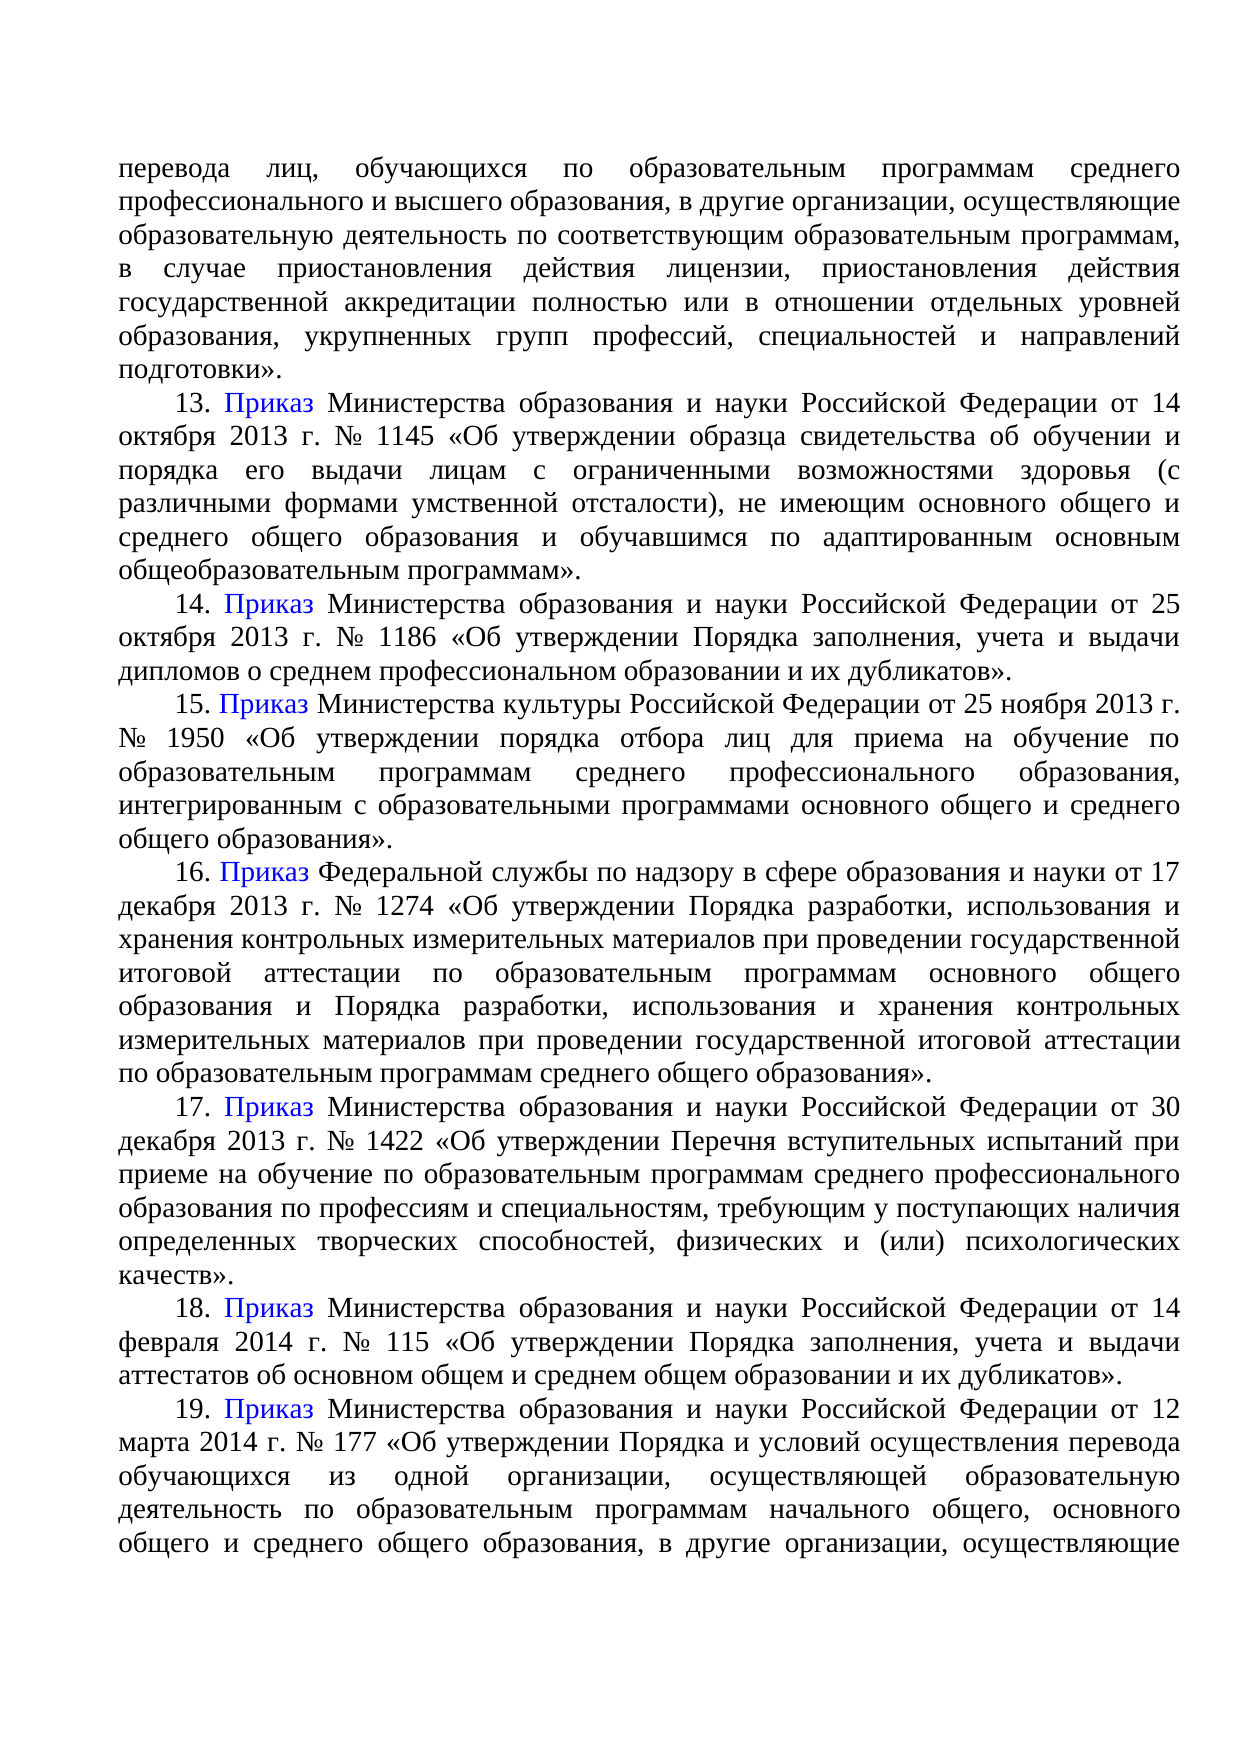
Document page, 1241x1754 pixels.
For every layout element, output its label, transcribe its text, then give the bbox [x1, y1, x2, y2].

text 18. Приказ Министерства образования и науки Российской Федерации от 14 февраля 2014 г. № 115 «Об утверждении Порядка заполнения, учета и выдачи аттестатов об основном общем и среднем общем образовании и их дубликатов». [118, 1290, 1181, 1391]
text 17. Приказ Министерства образования и науки Российской Федерации от 30 декабря 2013 г. № 1422 «Об утверждении Перечня вступительных испытаний при приеме на обучение по образовательным программам среднего профессионального образования по профессиям и специальностям, требующим у поступающих наличия определенных творческих способностей, физических и (или) психологических качеств». [118, 1089, 1181, 1290]
text 16. Приказ Федеральной службы по надзору в сфере образования и науки от 17 декабря 2013 г. № 1274 «Об утверждении Порядка разработки, использования и хранения контрольных измерительных материалов при проведении государственной итоговой аттестации по образовательным программам основного общего образования и Порядка разработки, использования и хранения контрольных измерительных материалов при проведении государственной итоговой аттестации по образовательным программам среднего общего образования». [118, 854, 1181, 1089]
text 13. Приказ Министерства образования и науки Российской Федерации от 14 октября 2013 г. № 1145 «Об утверждении образца свидетельства об обучении и порядка его выдачи лицам с ограниченными возможностями здоровья (с различными формами умственной отсталости), не имеющим основного общего и среднего общего образования и обучавшимся по адаптированным основным общеобразовательным программам». [118, 385, 1181, 586]
text 14. Приказ Министерства образования и науки Российской Федерации от 25 октября 2013 г. № 1186 «Об утверждении Порядка заполнения, учета и выдачи дипломов о среднем профессиональном образовании и их дубликатов». [118, 586, 1181, 687]
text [118, 1391, 1181, 1559]
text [118, 150, 1181, 385]
text 15. Приказ Министерства культуры Российской Федерации от 25 ноября 2013 г. № 1950 «Об утверждении порядка отбора лиц для приема на обучение по образовательным программам среднего профессионального образования, интегрированным с образовательными программами основного общего и среднего общего образования». [118, 687, 1181, 854]
